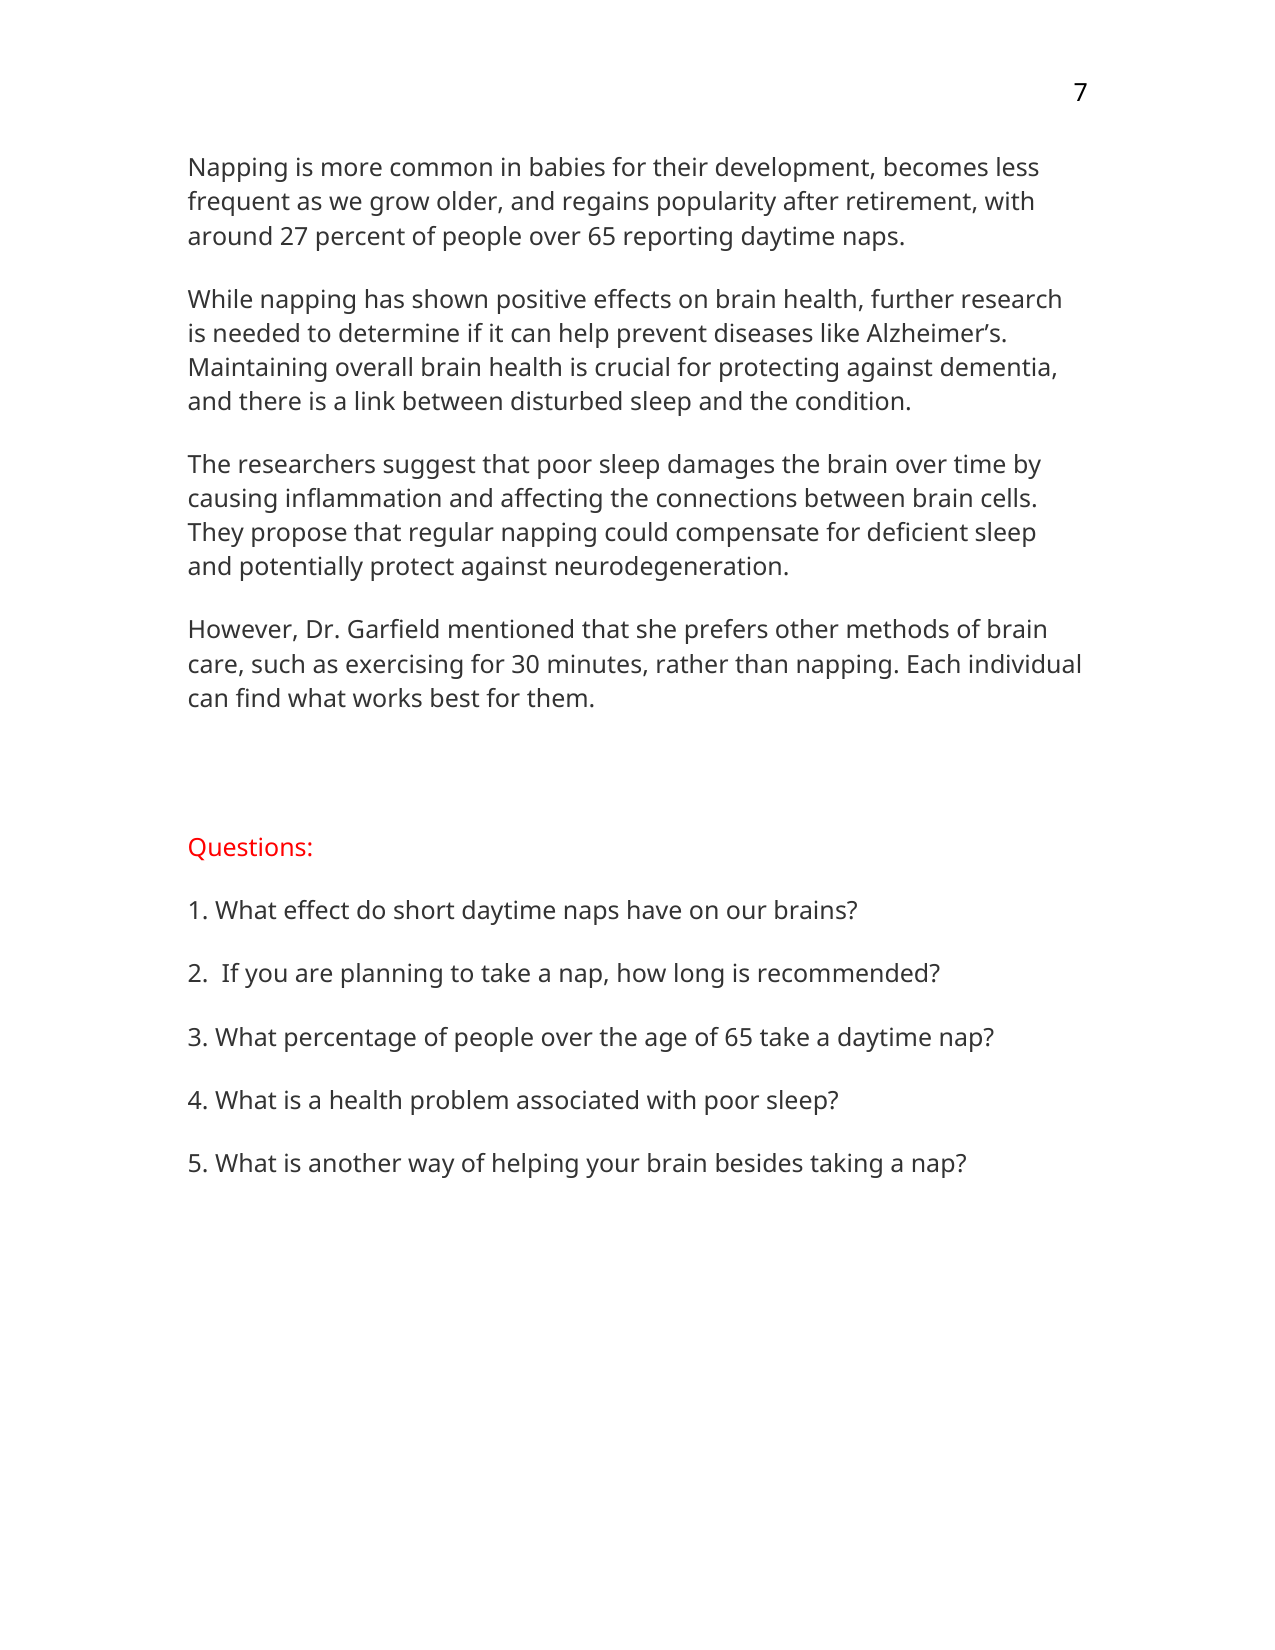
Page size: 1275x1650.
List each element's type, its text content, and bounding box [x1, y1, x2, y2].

text 2. If you are planning to take a nap, how long is recommended? [187, 956, 1087, 990]
text 5. What is another way of helping your brain besides taking a nap? [187, 1146, 1087, 1180]
text Questions: [187, 829, 1087, 863]
text Napping is more common in babies for their development, becomes less frequent as we grow older, and regains popularity after retirement, with around 27 percent of people over 65 reporting daytime naps. [187, 150, 1087, 252]
text 4. What is a health problem associated with poor sleep? [187, 1082, 1087, 1116]
text 1. What effect do short daytime naps have on our brains? [187, 893, 1087, 927]
text However, Dr. Garfield mentioned that she prefers other methods of brain care, such as exercising for 30 minutes, rather than napping. Each individual can find what works best for them. [187, 612, 1087, 714]
text While napping has shown positive effects on brain health, further research is needed to determine if it can help prevent diseases like Alzheimer’s. Maintaining overall brain health is crucial for protecting against dementia, and there is a link between disturbed sleep and the condition. [187, 281, 1087, 418]
text 3. What percentage of people over the age of 65 take a daytime nap? [187, 1019, 1087, 1053]
text The researchers suggest that poor sleep damages the brain over time by causing inflammation and affecting the connections between brain cells. They propose that regular napping could compensate for deficient sleep and potentially protect against neurodegeneration. [187, 447, 1087, 583]
